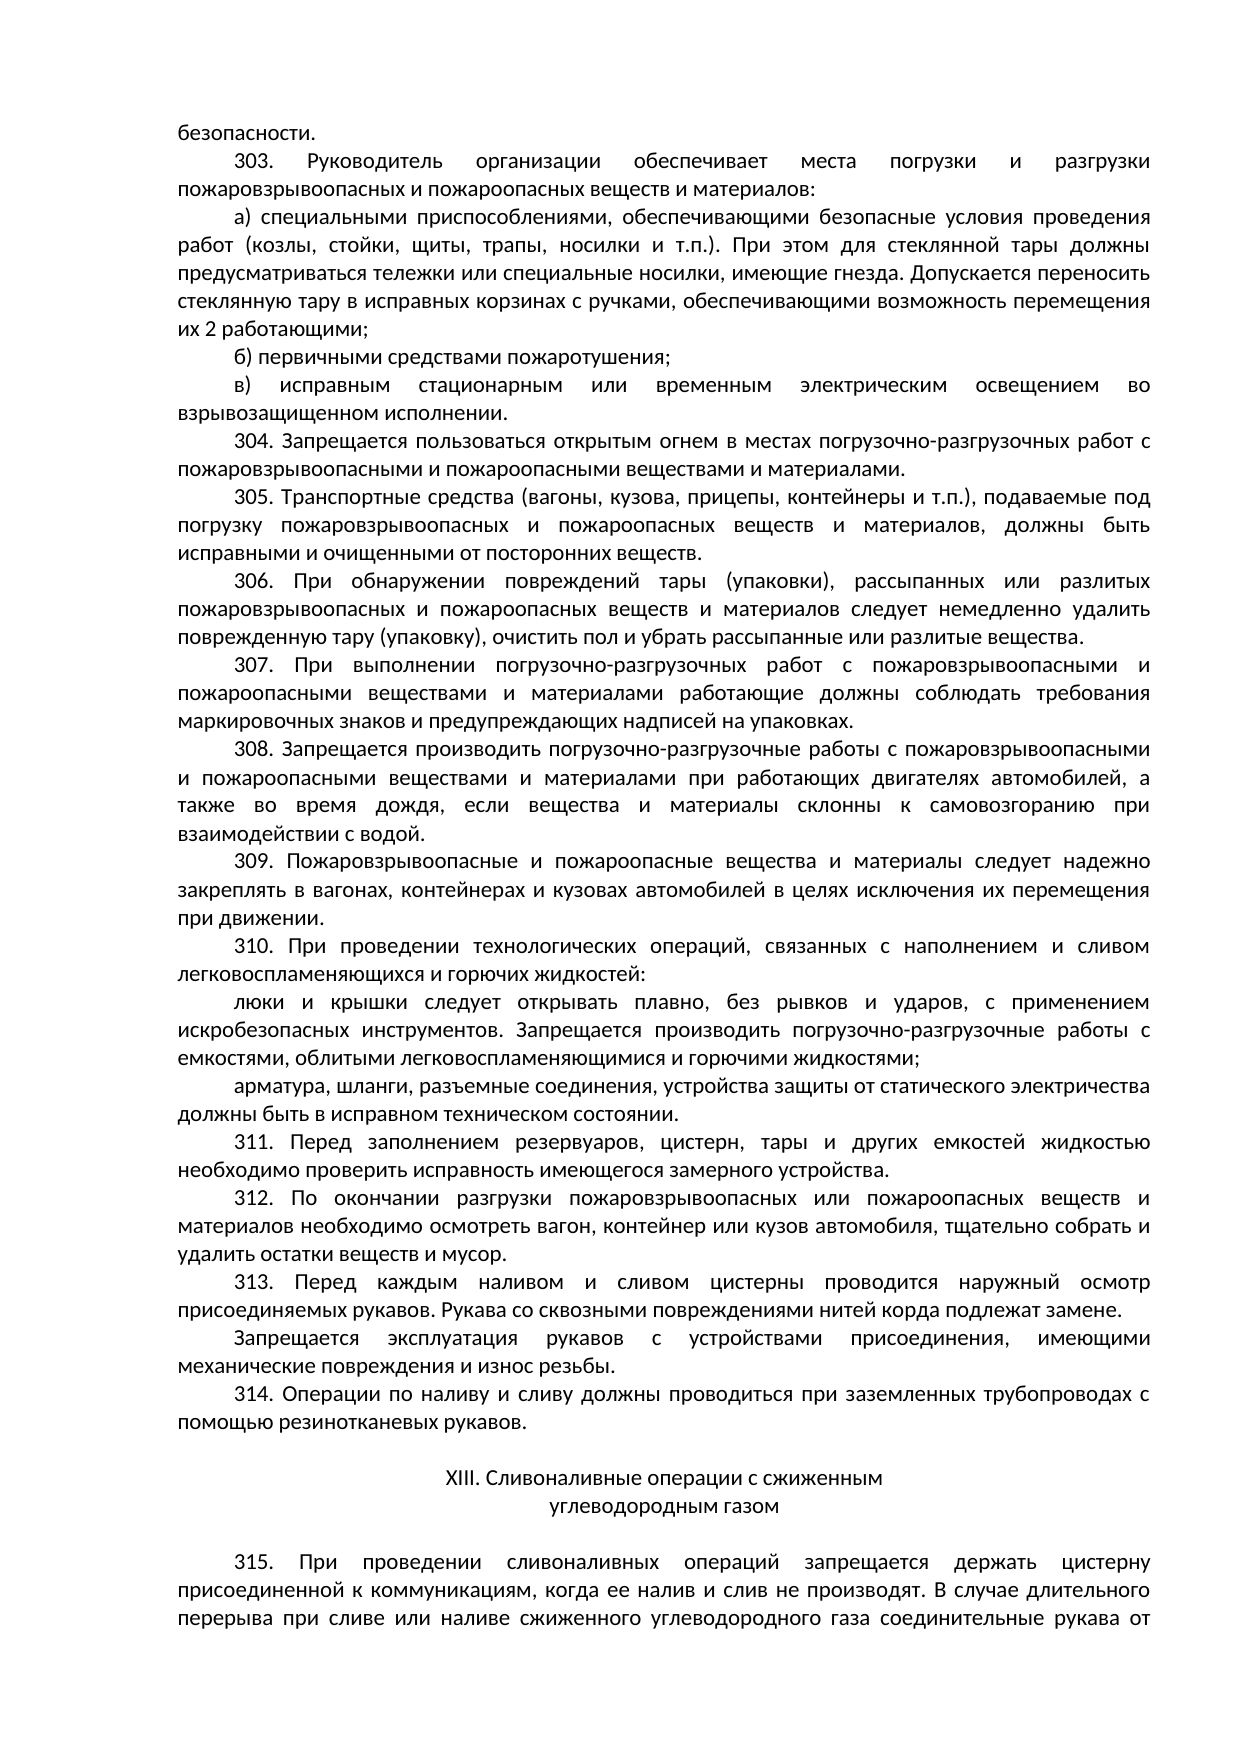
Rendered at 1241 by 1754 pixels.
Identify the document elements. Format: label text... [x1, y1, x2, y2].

text 304. Запрещается пользоваться открытым огнем в местах погрузочно-разгрузочных работ с пожаровзрывоопасными и пожароопасными веществами и материалами. [177, 426, 1152, 482]
text 309. Пожаровзрывоопасные и пожароопасные вещества и материалы следует надежно закреплять в вагонах, контейнерах и кузовах автомобилей в целях исключения их перемещения при движении. [177, 847, 1152, 931]
text Запрещается эксплуатация рукавов с устройствами присоединения, имеющими механические повреждения и износ резьбы. [177, 1323, 1152, 1379]
text арматура, шланги, разъемные соединения, устройства защиты от статического электричества должны быть в исправном техническом состоянии. [177, 1071, 1152, 1127]
text 312. По окончании разгрузки пожаровзрывоопасных или пожароопасных веществ и материалов необходимо осмотреть вагон, контейнер или кузов автомобиля, тщательно собрать и удалить остатки веществ и мусор. [177, 1183, 1152, 1267]
text 313. Перед каждым наливом и сливом цистерны проводится наружный осмотр присоединяемых рукавов. Рукава со сквозными повреждениями нитей корда подлежат замене. [177, 1267, 1152, 1323]
text люки и крышки следует открывать плавно, без рывков и ударов, с применением искробезопасных инструментов. Запрещается производить погрузочно-разгрузочные работы с емкостями, облитыми легковоспламеняющимися и горючими жидкостями; [177, 987, 1152, 1071]
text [177, 1547, 1152, 1631]
text в) исправным стационарным или временным электрическим освещением во взрывозащищенном исполнении. [177, 370, 1152, 426]
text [177, 118, 1152, 146]
text 314. Операции по наливу и сливу должны проводиться при заземленных трубопроводах с помощью резинотканевых рукавов. [177, 1379, 1152, 1435]
text а) специальными приспособлениями, обеспечивающими безопасные условия проведения работ (козлы, стойки, щиты, трапы, носилки и т.п.). При этом для стеклянной тары должны предусматриваться тележки или специальные носилки, имеющие гнезда. Допускается переносить стеклянную тару в исправных корзинах с ручками, обеспечивающими возможность перемещения их 2 работающими; [177, 202, 1152, 342]
text б) первичными средствами пожаротушения; [177, 342, 1152, 370]
text XIII. Сливоналивные операции с сжиженным [177, 1463, 1152, 1491]
text углеводородным газом [177, 1491, 1152, 1519]
text 303. Руководитель организации обеспечивает места погрузки и разгрузки пожаровзрывоопасных и пожароопасных веществ и материалов: [177, 146, 1152, 202]
text 306. При обнаружении повреждений тары (упаковки), рассыпанных или разлитых пожаровзрывоопасных и пожароопасных веществ и материалов следует немедленно удалить поврежденную тару (упаковку), очистить пол и убрать рассыпанные или разлитые вещества. [177, 566, 1152, 651]
text 307. При выполнении погрузочно-разгрузочных работ с пожаровзрывоопасными и пожароопасными веществами и материалами работающие должны соблюдать требования маркировочных знаков и предупреждающих надписей на упаковках. [177, 651, 1152, 734]
text 310. При проведении технологических операций, связанных с наполнением и сливом легковоспламеняющихся и горючих жидкостей: [177, 931, 1152, 987]
text 308. Запрещается производить погрузочно-разгрузочные работы с пожаровзрывоопасными и пожароопасными веществами и материалами при работающих двигателях автомобилей, а также во время дождя, если вещества и материалы склонны к самовозгоранию при взаимодействии с водой. [177, 734, 1152, 847]
text 311. Перед заполнением резервуаров, цистерн, тары и других емкостей жидкостью необходимо проверить исправность имеющегося замерного устройства. [177, 1127, 1152, 1183]
text 305. Транспортные средства (вагоны, кузова, прицепы, контейнеры и т.п.), подаваемые под погрузку пожаровзрывоопасных и пожароопасных веществ и материалов, должны быть исправными и очищенными от посторонних веществ. [177, 482, 1152, 566]
